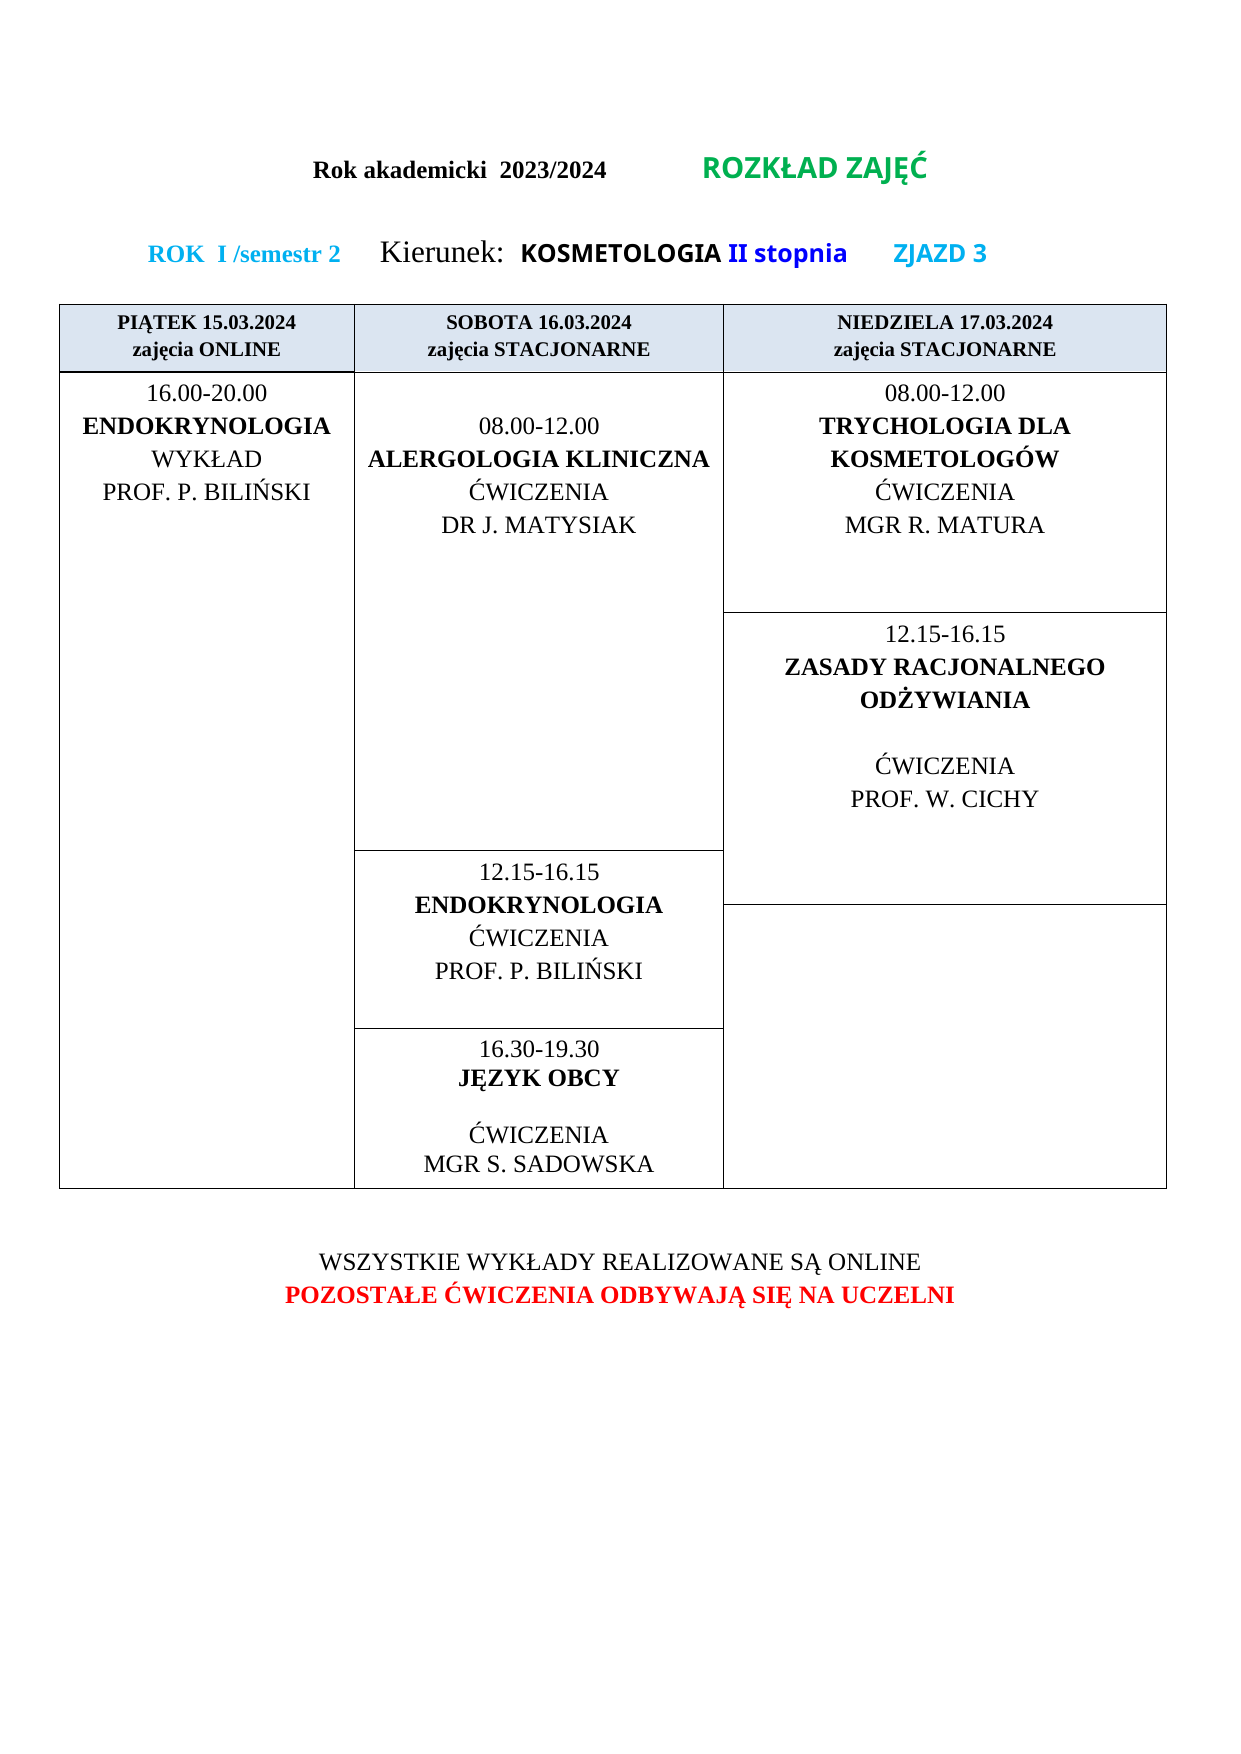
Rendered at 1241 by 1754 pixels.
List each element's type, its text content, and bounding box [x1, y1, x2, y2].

table_cell [60, 612, 354, 1188]
table_header PIĄTEK 15.03.2024 zajęcia ONLINE [60, 305, 354, 371]
table_cell 16.00-20.00 ENDOKRYNOLOGIA WYKŁAD PROF. P. BILIŃSKI [60, 373, 354, 612]
table_cell 08.00-12.00 TRYCHOLOGIA DLA KOSMETOLOGÓW ĆWICZENIA MGR R. MATURA [724, 373, 1166, 612]
table_cell [724, 905, 1166, 1188]
table_cell 12.15-16.15 ENDOKRYNOLOGIA ĆWICZENIA PROF. P. BILIŃSKI [355, 851, 723, 1028]
text ROK I /semestr 2 Kierunek: KOSMETOLOGIA II stopnia ZJAZD 3 [148, 233, 1093, 269]
table_cell 08.00-12.00 ALERGOLOGIA KLINICZNA ĆWICZENIA DR J. MATYSIAK [355, 373, 723, 850]
text Rok akademicki 2023/2024 ROZKŁAD ZAJĘĆ [148, 148, 1093, 187]
table_header SOBOTA 16.03.2024 zajęcia STACJONARNE [355, 305, 723, 371]
table_cell 16.30-19.30 JĘZYK OBCY ĆWICZENIA MGR S. SADOWSKA [355, 1029, 723, 1188]
table_header NIEDZIELA 17.03.2024 zajęcia STACJONARNE [724, 305, 1166, 371]
table_cell 12.15-16.15 ZASADY RACJONALNEGO ODŻYWIANIA ĆWICZENIA PROF. W. CICHY [724, 613, 1166, 904]
text POZOSTAŁE ĆWICZENIA ODBYWAJĄ SIĘ NA UCZELNI [148, 1280, 1093, 1308]
text WSZYSTKIE WYKŁADY REALIZOWANE SĄ ONLINE [148, 1247, 1093, 1275]
